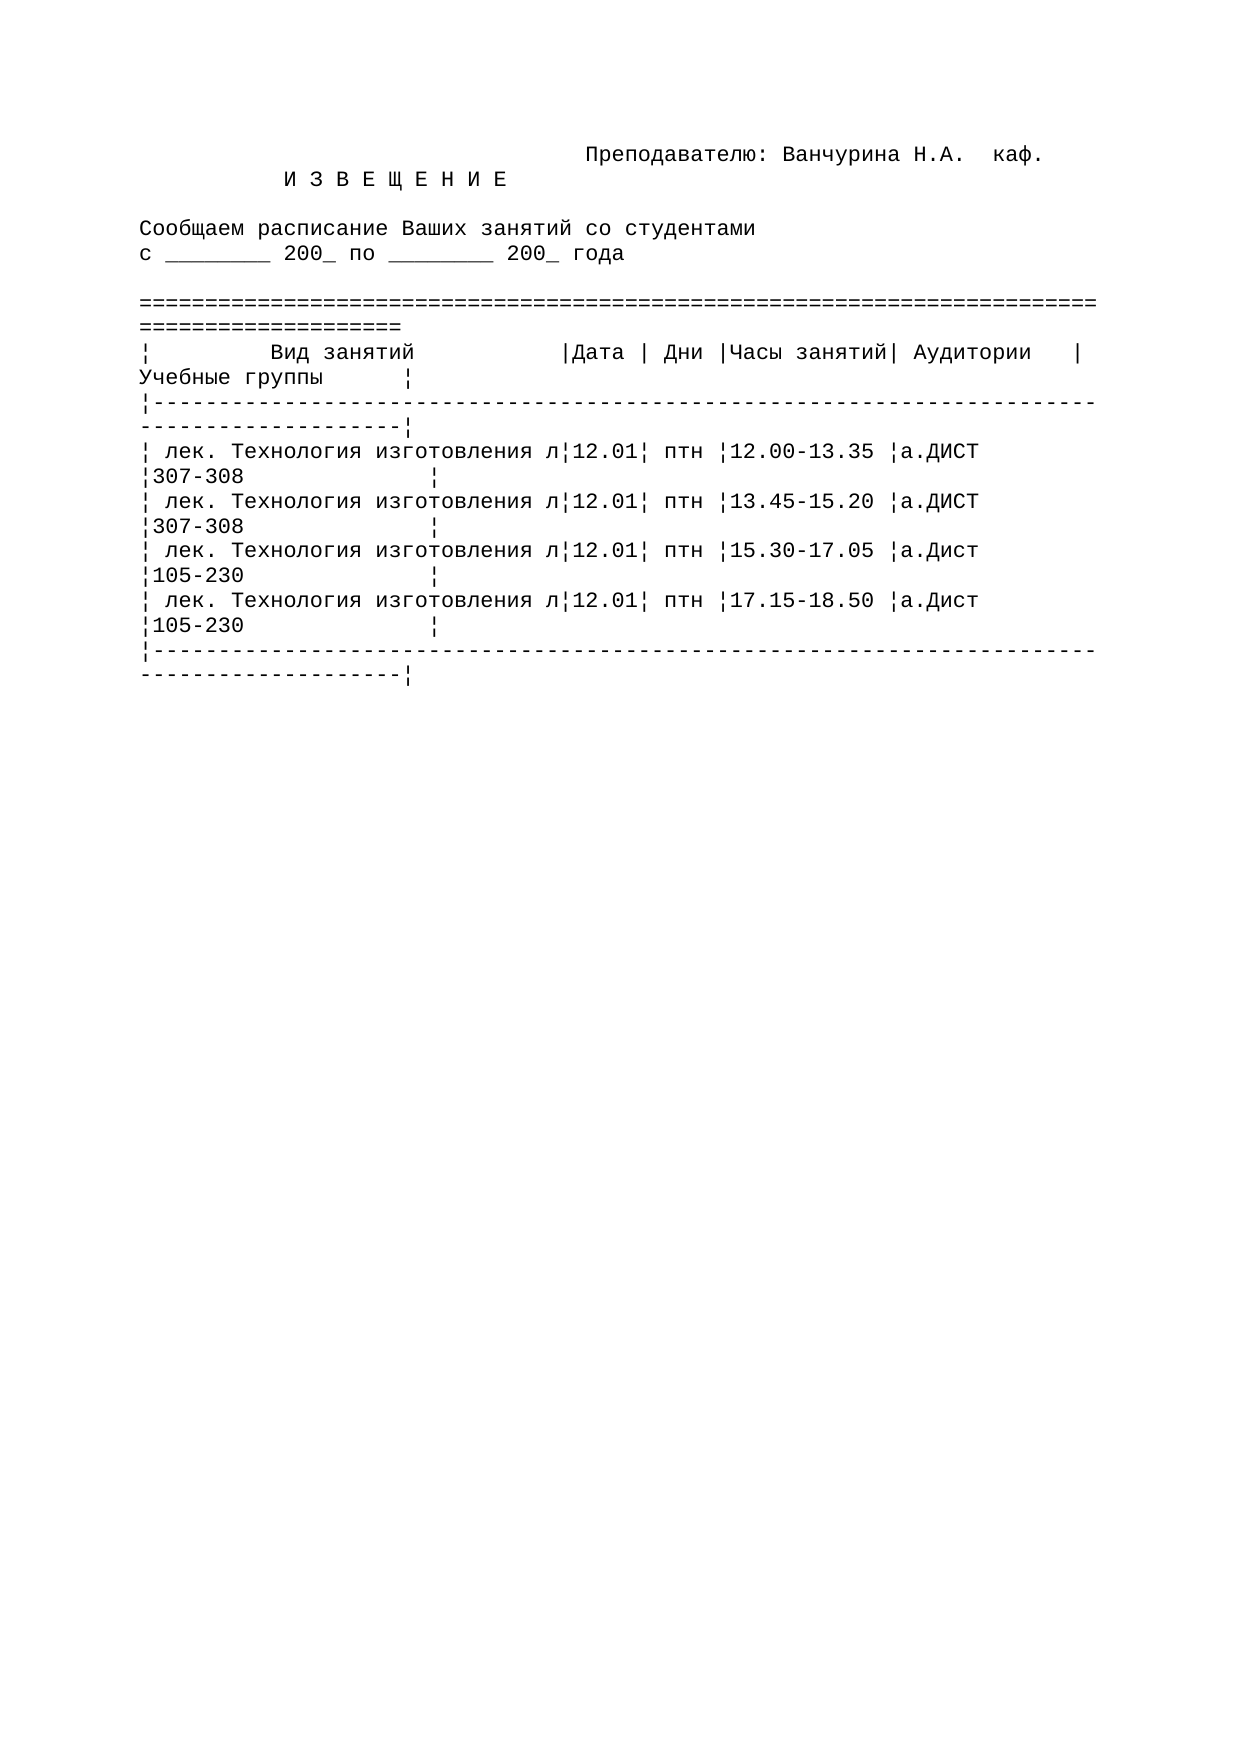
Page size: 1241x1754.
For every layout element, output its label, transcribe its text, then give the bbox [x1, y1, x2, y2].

text ¦ лек. Технология изготовления л¦12.01¦ птн ¦15.30-17.05 ¦а.Дист ¦105-230 ¦ [139, 539, 1101, 589]
text с ________ 200_ по ________ 200_ года [139, 242, 1101, 267]
text ¦ лек. Технология изготовления л¦12.01¦ птн ¦12.00-13.35 ¦а.ДИСТ ¦307-308 ¦ [139, 440, 1101, 490]
text И З В Е Щ Е Н И Е [139, 168, 1101, 192]
text ¦--------------------------------------------------------------------------------------------¦ [139, 639, 1101, 688]
text ¦ Вид занятий |Дата | Дни |Часы занятий| Аудитории | Учебные группы ¦ [139, 341, 1101, 391]
text Преподавателю: Ванчурина Н.А. каф. [139, 143, 1101, 168]
text Сообщаем расписание Ваших занятий со студентами [139, 217, 1101, 242]
text ============================================================================================= [139, 292, 1101, 341]
text ¦--------------------------------------------------------------------------------------------¦ [139, 391, 1101, 440]
text ¦ лек. Технология изготовления л¦12.01¦ птн ¦13.45-15.20 ¦а.ДИСТ ¦307-308 ¦ [139, 490, 1101, 539]
text ¦ лек. Технология изготовления л¦12.01¦ птн ¦17.15-18.50 ¦а.Дист ¦105-230 ¦ [139, 589, 1101, 639]
